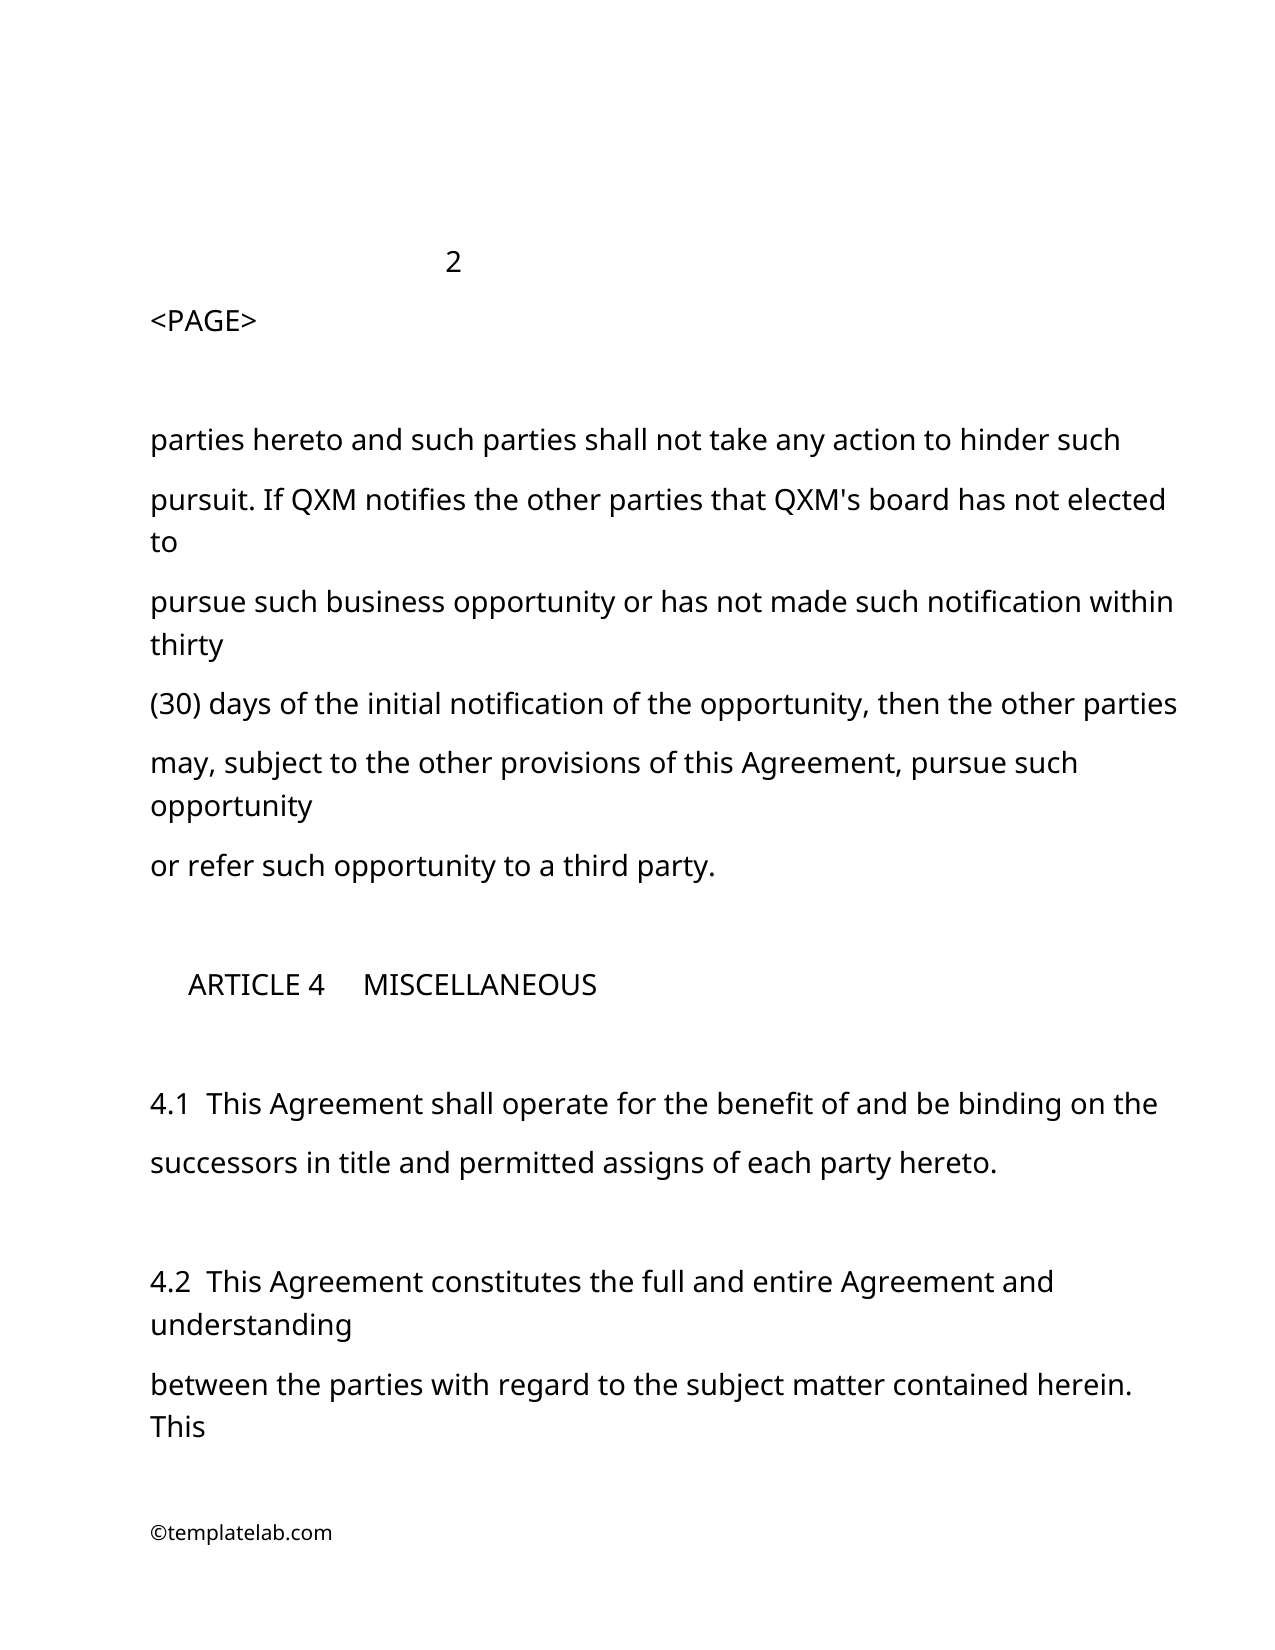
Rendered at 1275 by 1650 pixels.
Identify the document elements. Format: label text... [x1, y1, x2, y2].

text (30) days of the initial notification of the opportunity, then the other parties [150, 683, 1181, 723]
text parties hereto and such parties shall not take any action to hinder such [150, 419, 1181, 459]
text successors in title and permitted assigns of each party hereto. [150, 1142, 1181, 1182]
text may, subject to the other provisions of this Agreement, pursue such opportunity [150, 743, 1181, 825]
text <PAGE> [150, 300, 1181, 340]
text pursuit. If QXM notifies the other parties that QXM's board has not elected to [150, 479, 1181, 561]
text between the parties with regard to the subject matter contained herein. This [150, 1364, 1181, 1446]
text or refer such opportunity to a third party. [150, 845, 1181, 885]
text 4.1 This Agreement shall operate for the benefit of and be binding on the [150, 1083, 1181, 1123]
text pursue such business opportunity or has not made such notification within thirty [150, 581, 1181, 663]
text ARTICLE 4 MISCELLANEOUS [150, 964, 1181, 1004]
text 4.2 This Agreement constitutes the full and entire Agreement and understanding [150, 1261, 1181, 1344]
text 2 [150, 241, 1181, 281]
